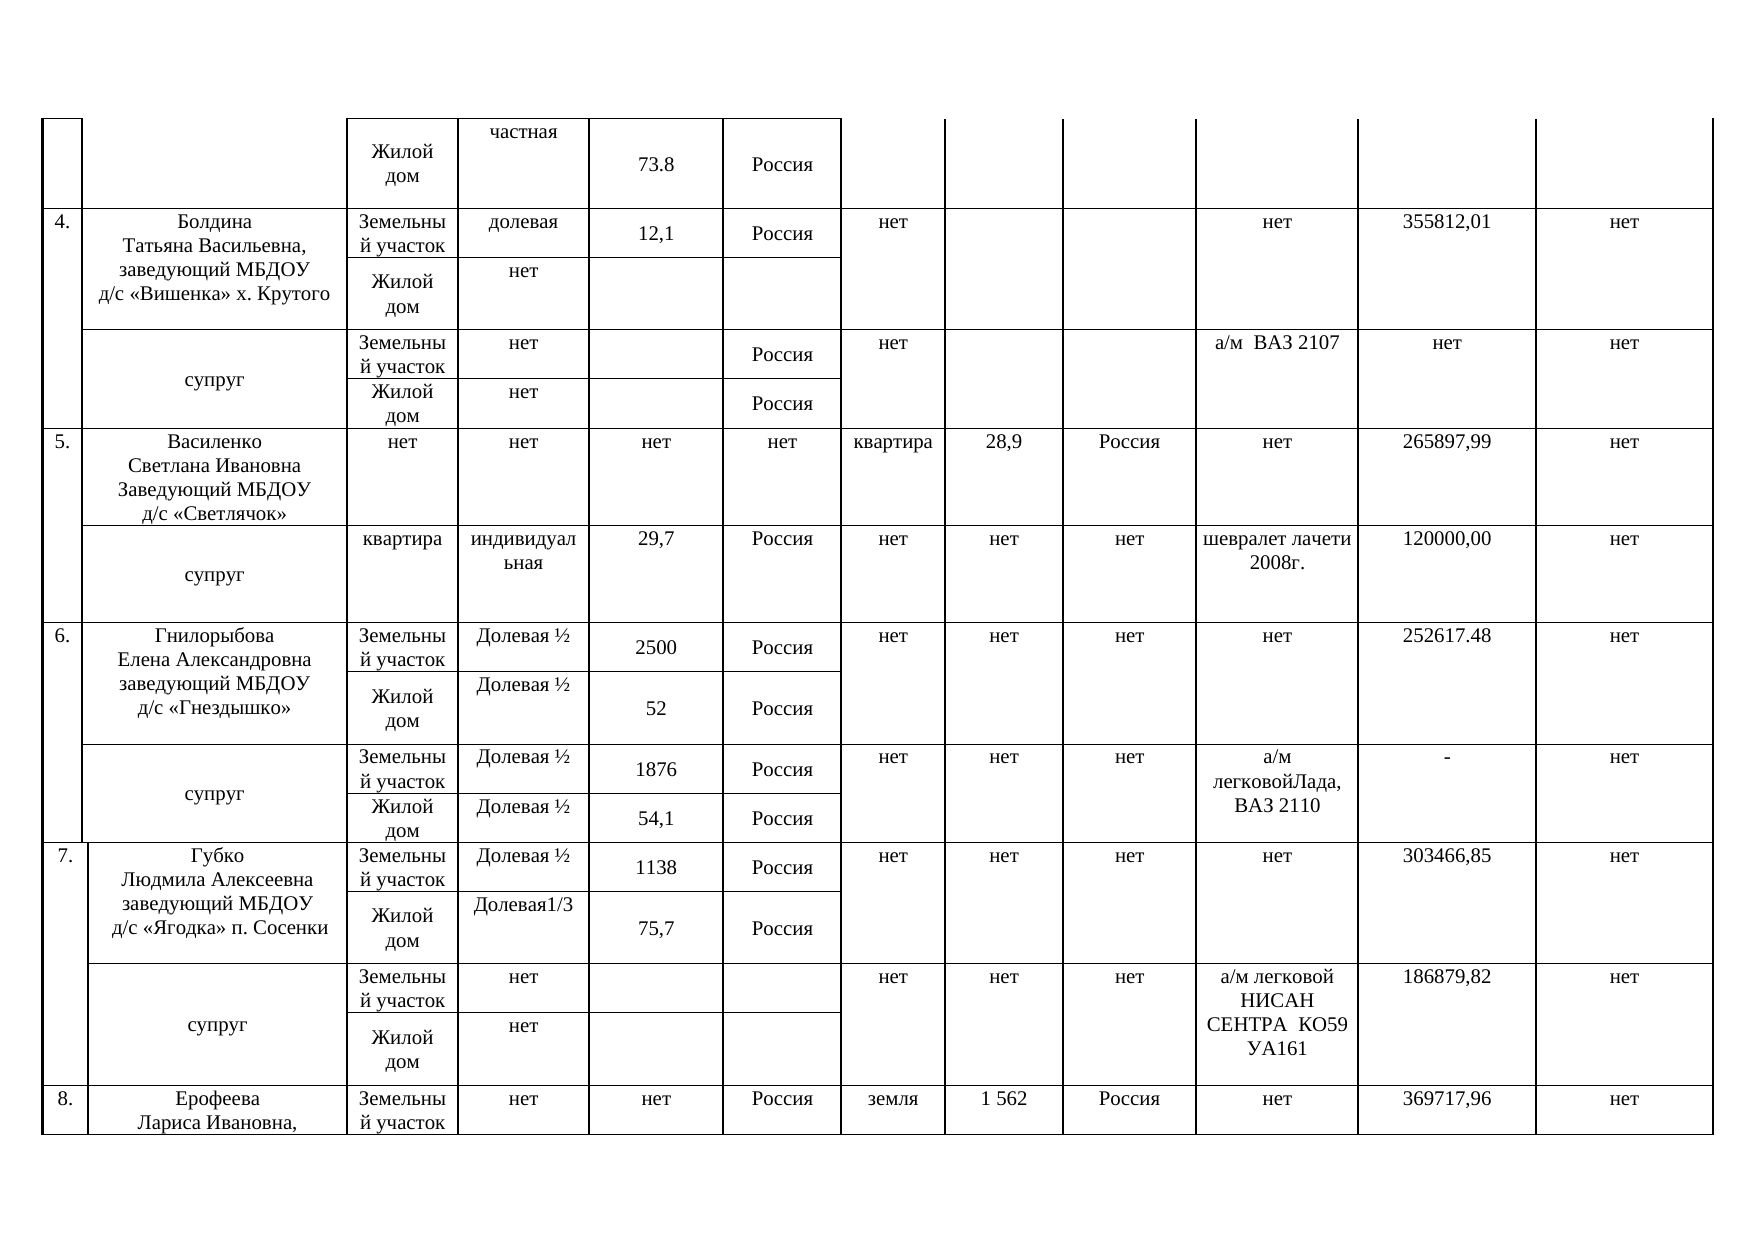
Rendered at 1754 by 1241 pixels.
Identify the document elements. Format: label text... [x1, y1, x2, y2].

table_cell нет [842, 745, 944, 842]
table_cell 29,7 [590, 526, 722, 622]
table_cell Долевая ½ [459, 672, 588, 743]
table_cell [724, 258, 840, 329]
table_cell Россия [724, 330, 840, 378]
table_cell Земельный участок [348, 964, 457, 1012]
table_cell нет [1064, 964, 1195, 1084]
table_cell 4. [44, 209, 81, 427]
table_cell нет [1197, 1086, 1357, 1134]
table_cell нет [1537, 526, 1712, 622]
table_cell Россия [724, 745, 840, 793]
table_cell 6. [44, 623, 81, 842]
table_cell Россия [1064, 1086, 1195, 1134]
table_cell 52 [590, 672, 722, 743]
table_cell Земельный участок [348, 843, 457, 891]
table_cell нет [946, 964, 1062, 1084]
table_cell Жилой дом [348, 892, 457, 963]
table_cell нет [946, 526, 1062, 622]
table_cell нет [1537, 330, 1712, 427]
table_cell квартира [842, 429, 944, 525]
table_cell Россия [724, 623, 840, 671]
table_cell супруг [89, 964, 346, 1084]
table_cell Долевая1/3 [459, 892, 588, 963]
table_cell Гнилорыбова Елена Александровна заведующий МБДОУ д/с «Гнездышко» [83, 623, 346, 743]
table_cell нет [1537, 964, 1712, 1084]
table_cell нет [459, 330, 588, 378]
table_cell [590, 330, 722, 378]
table_cell [724, 964, 840, 1012]
table_cell 73.8 [590, 119, 722, 208]
table_cell 7. [44, 843, 87, 1084]
table_cell супруг [83, 526, 346, 622]
table_cell Губко Людмила Алексеевна заведующий МБДОУ д/с «Ягодка» п. Сосенки [89, 843, 346, 963]
table_cell нет [459, 1086, 588, 1134]
table_cell нет [946, 745, 1062, 842]
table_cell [89, 1086, 346, 1134]
table_cell нет [459, 258, 588, 329]
table_cell квартира [348, 526, 457, 622]
table_cell нет [842, 330, 944, 427]
table_cell [724, 1013, 840, 1084]
table_cell нет [1537, 745, 1712, 842]
table_cell индивидуальная [459, 526, 588, 622]
table_cell [946, 209, 1062, 329]
table_cell 252617.48 [1359, 623, 1535, 743]
table_cell нет [1064, 526, 1195, 622]
table_cell частная [459, 119, 588, 208]
table_cell Жилой дом [348, 258, 457, 329]
table_cell Земельный участок [348, 330, 457, 378]
table_cell Василенко Светлана Ивановна Заведующий МБДОУ д/с «Светлячок» [83, 429, 346, 525]
table_cell нет [842, 843, 944, 963]
table_cell нет [348, 429, 457, 525]
table_cell а/м ВАЗ 2107 [1197, 330, 1357, 427]
table_cell - [1359, 745, 1535, 842]
table_cell Россия [724, 526, 840, 622]
table_cell нет [1064, 843, 1195, 963]
table_cell Земельный участок [348, 745, 457, 793]
table_cell 120000,00 [1359, 526, 1535, 622]
table_cell долевая [459, 209, 588, 257]
table_cell Долевая ½ [459, 794, 588, 842]
table_cell 265897,99 [1359, 429, 1535, 525]
table_cell нет [1359, 330, 1535, 427]
table_cell Россия [724, 843, 840, 891]
table_cell нет [1537, 1086, 1712, 1134]
table_cell 8. [44, 1086, 87, 1134]
table_cell нет [1064, 745, 1195, 842]
table_cell нет [842, 623, 944, 743]
table_cell Болдина Татьяна Васильевна, заведующий МБДОУ д/с «Вишенка» х. Крутого [83, 209, 346, 329]
table_cell а/м легковой НИСАН СЕНТРА КО59 УА161 [1197, 964, 1357, 1084]
table_cell [590, 1013, 722, 1084]
table_cell Жилой дом [348, 379, 457, 427]
table_cell Россия [724, 794, 840, 842]
table_cell шевралет лачети 2008г. [1197, 526, 1357, 622]
table_cell нет [1537, 623, 1712, 743]
table_cell нет [842, 526, 944, 622]
table_cell Жилой дом [348, 672, 457, 743]
table_cell супруг [83, 330, 346, 427]
table_cell Россия [724, 209, 840, 257]
table_cell нет [946, 843, 1062, 963]
table_cell нет [459, 429, 588, 525]
table_cell нет [590, 429, 722, 525]
table_cell Жилой дом [348, 1013, 457, 1084]
table_cell Земельный участок [348, 1086, 457, 1134]
table_cell 5. [44, 429, 81, 622]
table_cell Россия [724, 892, 840, 963]
table_cell Долевая ½ [459, 623, 588, 671]
table_cell нет [1197, 843, 1357, 963]
table_cell супруг [83, 745, 346, 842]
table_cell Россия [724, 119, 840, 208]
table_cell нет [1537, 429, 1712, 525]
table_cell Земельный участок [348, 209, 457, 257]
table_cell [946, 330, 1062, 427]
table_cell 75,7 [590, 892, 722, 963]
table_cell 1138 [590, 843, 722, 891]
table_cell нет [459, 379, 588, 427]
table_cell нет [590, 1086, 722, 1134]
table_cell нет [842, 964, 944, 1084]
table_cell Россия [724, 379, 840, 427]
table_cell Россия [724, 1086, 840, 1134]
table_cell нет [1197, 623, 1357, 743]
table_cell [590, 379, 722, 427]
table_cell нет [1537, 843, 1712, 963]
table_cell Жилой дом [348, 119, 457, 208]
table_cell нет [1197, 209, 1357, 329]
table_cell нет [459, 1013, 588, 1084]
table_cell [1064, 330, 1195, 427]
table_cell Россия [1064, 429, 1195, 525]
table_cell 303466,85 [1359, 843, 1535, 963]
table_cell а/м легковойЛада, ВАЗ 2110 [1197, 745, 1357, 842]
table_cell 369717,96 [1359, 1086, 1535, 1134]
table_cell нет [1537, 209, 1712, 329]
table_cell 355812,01 [1359, 209, 1535, 329]
table_cell [590, 964, 722, 1012]
table_cell нет [724, 429, 840, 525]
table_cell [590, 258, 722, 329]
table_cell Россия [724, 672, 840, 743]
table_cell 28,9 [946, 429, 1062, 525]
table_cell нет [946, 623, 1062, 743]
table_cell нет [1064, 623, 1195, 743]
table_cell [1064, 209, 1195, 329]
table_cell 1 562 [946, 1086, 1062, 1134]
table_cell 1876 [590, 745, 722, 793]
table_cell 186879,82 [1359, 964, 1535, 1084]
table_cell нет [1197, 429, 1357, 525]
table_cell 2500 [590, 623, 722, 671]
table_cell Долевая ½ [459, 745, 588, 793]
table_cell 12,1 [590, 209, 722, 257]
table_cell Земельный участок [348, 623, 457, 671]
table_cell нет [459, 964, 588, 1012]
table_cell нет [842, 209, 944, 329]
table_cell Долевая ½ [459, 843, 588, 891]
table_cell земля [842, 1086, 944, 1134]
table_cell Жилой дом [348, 794, 457, 842]
table_cell 54,1 [590, 794, 722, 842]
